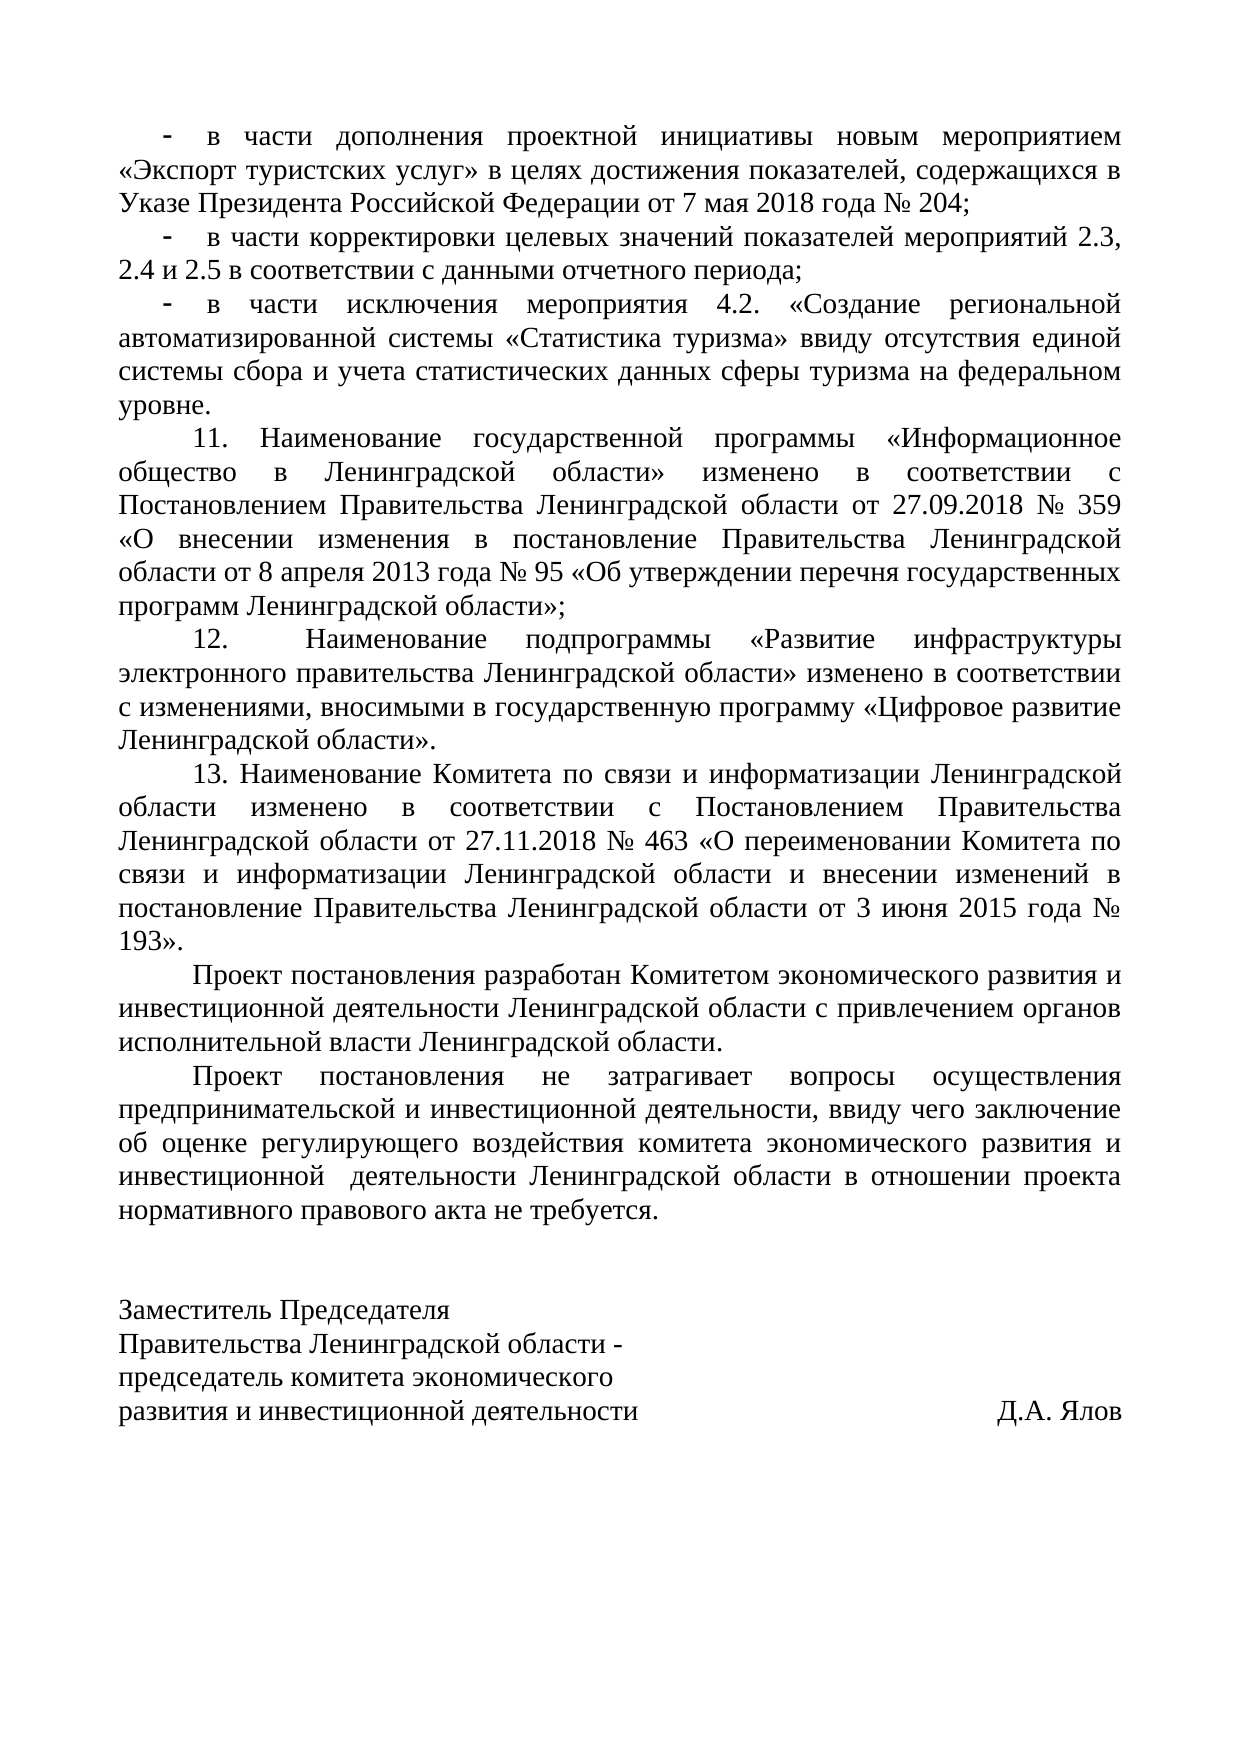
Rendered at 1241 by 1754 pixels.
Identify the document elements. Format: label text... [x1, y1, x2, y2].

text председатель комитета экономического [118, 1359, 1122, 1393]
text 12. Наименование подпрограммы «Развитие инфраструктуры электронного правительства Ленинградской области» изменено в соответствии с изменениями, вносимыми в государственную программу «Цифровое развитие Ленинградской области». [118, 622, 1122, 756]
text Проект постановления разработан Комитетом экономического развития и инвестиционной деятельности Ленинградской области с привлечением органов исполнительной власти Ленинградской области. [118, 957, 1122, 1058]
list в части исключения мероприятия 4.2. «Создание региональной автоматизированной системы «Статистика туризма» ввиду отсутствия единой системы сбора и учета статистических данных сферы туризма на федеральном уровне. [118, 286, 1122, 420]
text 11. Наименование государственной программы «Информационное общество в Ленинградской области» изменено в соответствии с Постановлением Правительства Ленинградской области от 27.09.2018 № 359 «О внесении изменения в постановление Правительства Ленинградской области от 8 апреля 2013 года № 95 «Об утверждении перечня государственных программ Ленинградской области»; [118, 420, 1122, 622]
text Заместитель Председателя [118, 1292, 1122, 1326]
list в части корректировки целевых значений показателей мероприятий 2.3, 2.4 и 2.5 в соответствии с данными отчетного периода; [118, 219, 1122, 286]
text Проект постановления не затрагивает вопросы осуществления предпринимательской и инвестиционной деятельности, ввиду чего заключение об оценке регулирующего воздействия комитета экономического развития и инвестиционной деятельности Ленинградской области в отношении проекта нормативного правового акта не требуется. [118, 1058, 1122, 1225]
text 13. Наименование Комитета по связи и информатизации Ленинградской области изменено в соответствии с Постановлением Правительства Ленинградской области от 27.11.2018 № 463 «О переименовании Комитета по связи и информатизации Ленинградской области и внесении изменений в постановление Правительства Ленинградской области от 3 июня 2015 года № 193». [118, 756, 1122, 957]
text развития и инвестиционной деятельности Д.А. Ялов [118, 1393, 1122, 1427]
text Правительства Ленинградской области - [118, 1326, 1122, 1359]
list в части дополнения проектной инициативы новым мероприятием «Экспорт туристских услуг» в целях достижения показателей, содержащихся в Указе Президента Российской Федерации от 7 мая 2018 года № 204; [118, 118, 1122, 219]
